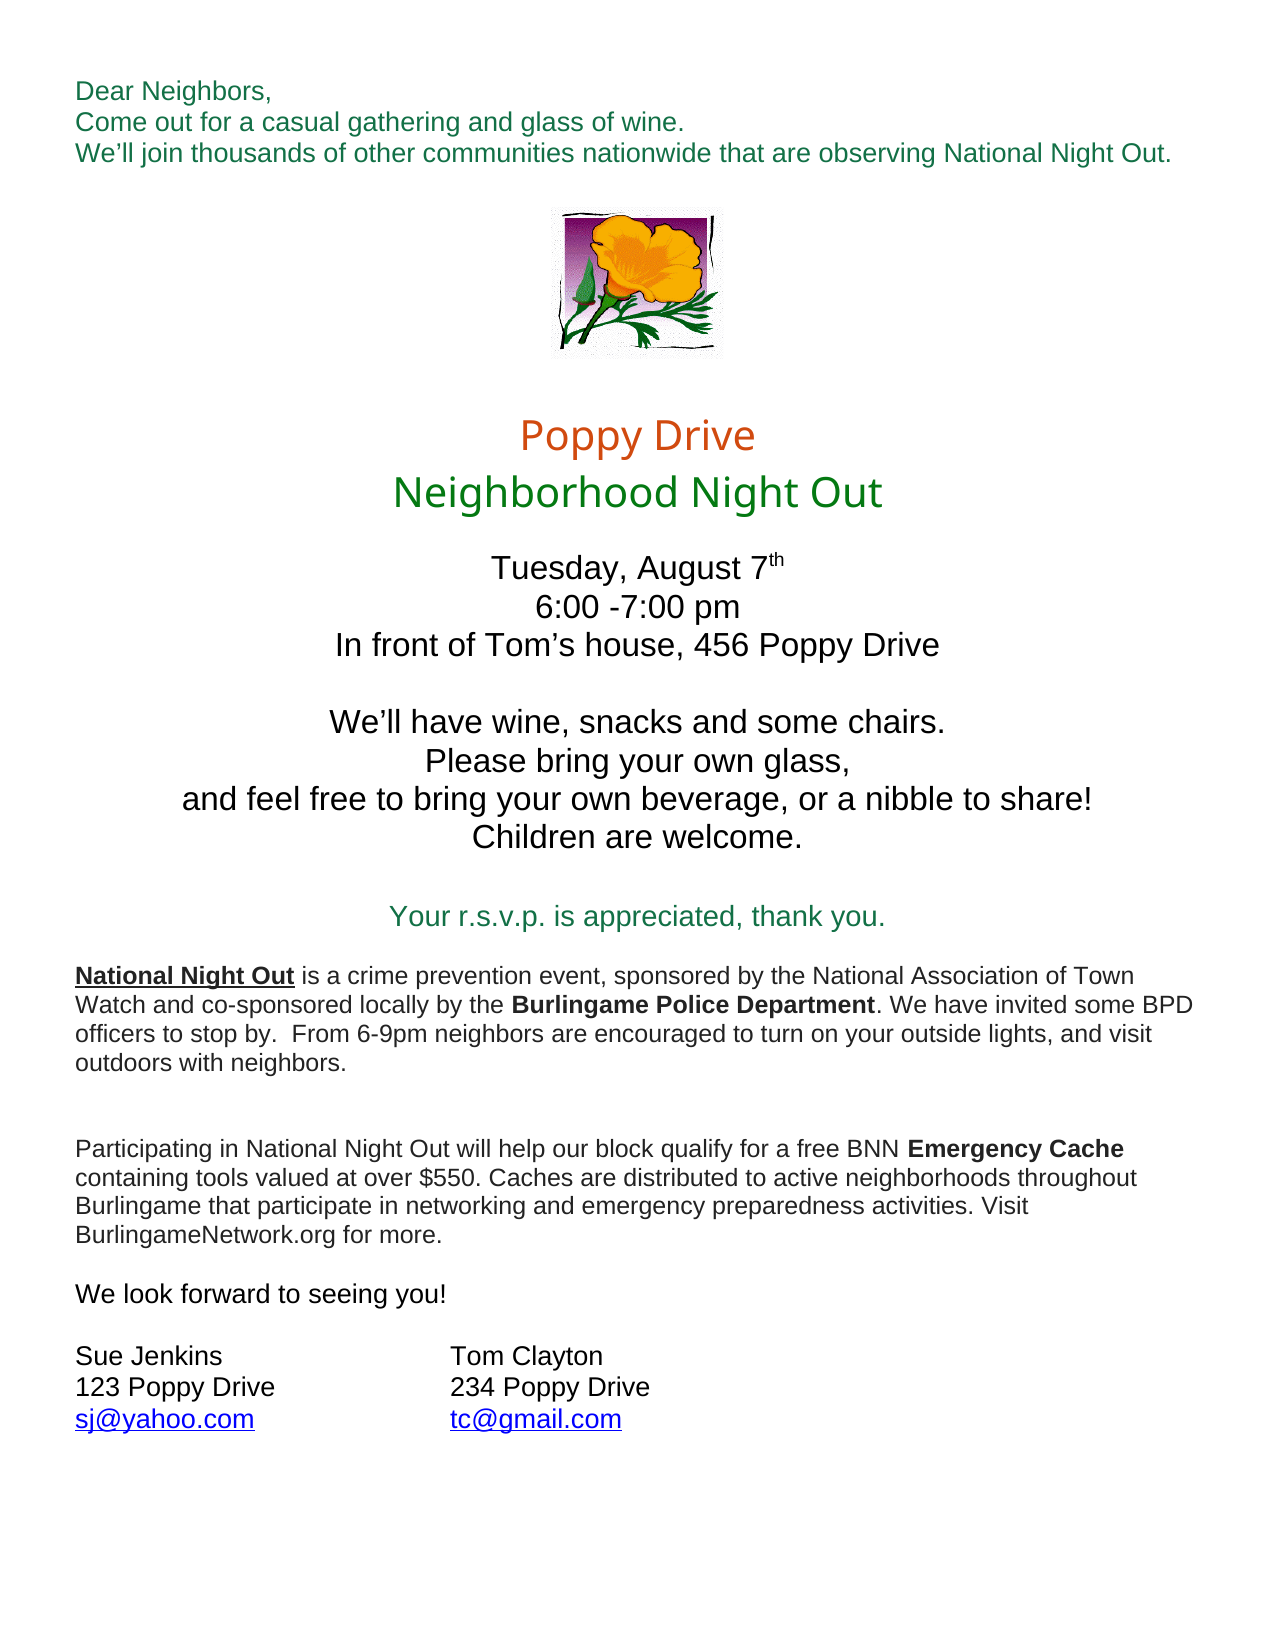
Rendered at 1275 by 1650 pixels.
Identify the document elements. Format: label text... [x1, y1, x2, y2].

text Come out for a casual gathering and glass of wine. [75, 106, 1200, 137]
text Please bring your own glass, [75, 741, 1200, 779]
text Tuesday, August 7th [75, 548, 1200, 587]
text Sue Jenkins Tom Clayton [75, 1340, 1200, 1371]
text Children are welcome. [75, 817, 1200, 856]
text and feel free to bring your own beverage, or a nibble to share! [75, 779, 1200, 817]
picture [551, 207, 724, 359]
text Poppy Drive [75, 406, 1200, 463]
text In front of Tom’s house, 456 Poppy Drive [75, 625, 1200, 664]
text Participating in National Night Out will help our block qualify for a free BNN Emergency Cache containing tools valued at over $550. Caches are distributed to active neighborhoods throughout Burlingame that participate in networking and emergency preparedness activities. Visit BurlingameNetwork.org for more. [75, 1134, 1200, 1249]
text We look forward to seeing you! [75, 1278, 1200, 1309]
text Dear Neighbors, [75, 75, 1200, 106]
text National Night Out is a crime prevention event, sponsored by the National Association of Town Watch and co-sponsored locally by the Burlingame Police Department. We have invited some BPD officers to stop by. From 6-9pm neighbors are encouraged to turn on your outside lights, and visit outdoors with neighbors. [75, 961, 1200, 1076]
text 6:00 -7:00 pm [75, 587, 1200, 625]
text Your r.s.v.p. is appreciated, thank you. [75, 899, 1200, 933]
text sj@yahoo.com tc@gmail.com [75, 1403, 1200, 1434]
text We’ll have wine, snacks and some chairs. [75, 702, 1200, 741]
text We’ll join thousands of other communities nationwide that are observing National Night Out. [75, 137, 1200, 169]
text Neighborhood Night Out [75, 463, 1200, 520]
text 123 Poppy Drive 234 Poppy Drive [75, 1371, 1200, 1403]
